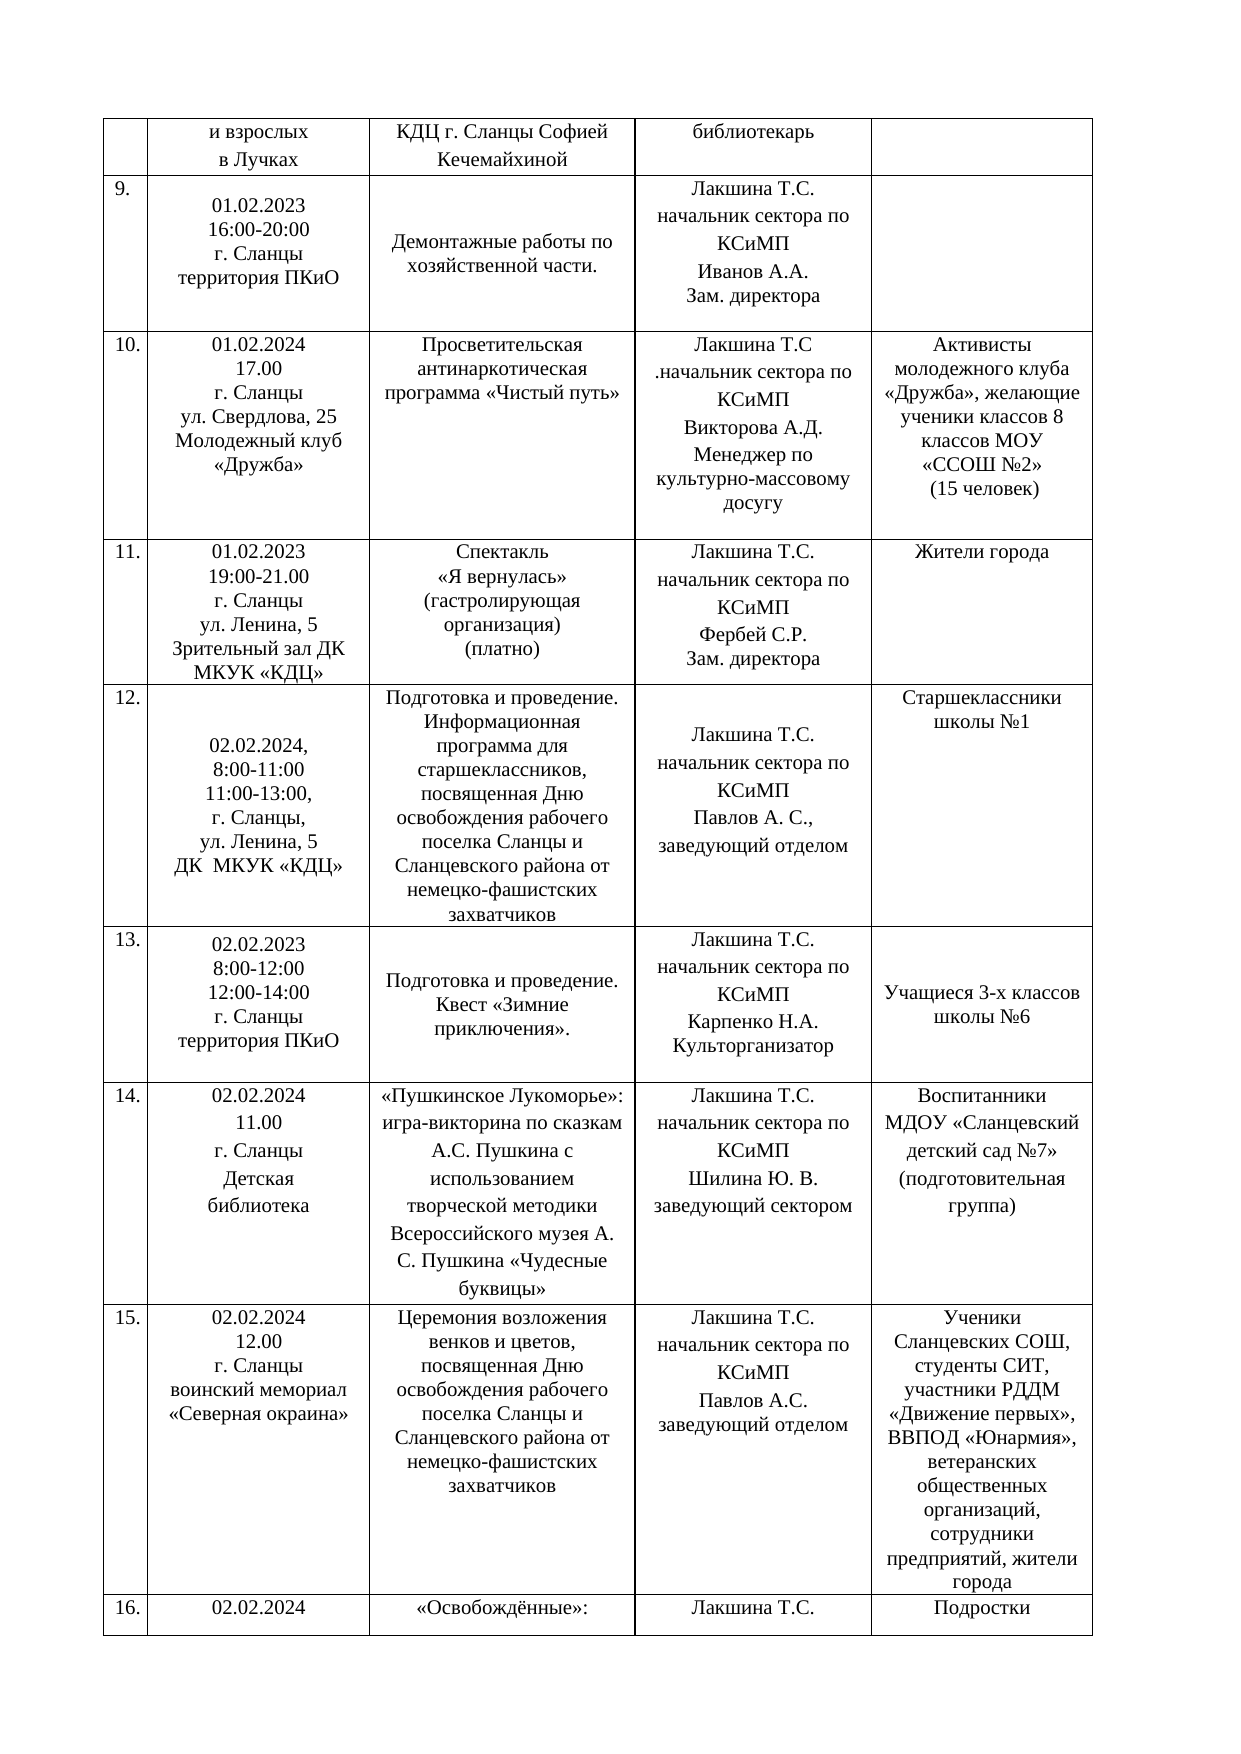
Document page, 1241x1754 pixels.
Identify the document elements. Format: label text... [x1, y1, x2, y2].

table_cell Лакшина Т.С. начальник сектора по КСиМП Карпенко Н.А. Культорганизатор [636, 927, 871, 1082]
table_cell Просветительская антинаркотическая программа «Чистый путь» [370, 332, 634, 538]
table_cell [104, 176, 147, 331]
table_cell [370, 1595, 634, 1635]
table_cell 02.02.2024 12.00 г. Сланцы воинский мемориал «Северная окраина» [148, 1305, 369, 1593]
table_cell Подготовка и проведение. Квест «Зимние приключения». [370, 927, 634, 1082]
table_cell [104, 1305, 147, 1593]
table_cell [872, 119, 1092, 175]
table_cell [104, 685, 147, 926]
table_cell Лакшина Т.С. начальник сектора по КСиМП Павлов А.С. заведующий отделом [636, 1305, 871, 1593]
table_cell Лакшина Т.С .начальник сектора по КСиМП Викторова А.Д. Менеджер по культурно-массовому досугу [636, 332, 871, 538]
table_cell Лакшина Т.С. начальник сектора по КСиМП Шилина Ю. В. заведующий сектором [636, 1083, 871, 1304]
table_cell 01.02.2024 17.00 г. Сланцы ул. Свердлова, 25 Молодежный клуб «Дружба» [148, 332, 369, 538]
table_cell Подростки [872, 1595, 1092, 1635]
table_cell Ученики Сланцевских СОШ, студенты СИТ, участники РДДМ «Движение первых», ВВПОД «Юнармия», ветеранских общественных организаций, сотрудники предприятий, жители города [872, 1305, 1092, 1593]
table_cell Учащиеся 3-х классов школы №6 [872, 927, 1092, 1082]
table_cell Спектакль «Я вернулась» (гастролирующая организация) (платно) [370, 540, 634, 684]
table_cell [104, 540, 147, 684]
table_cell [872, 176, 1092, 331]
table_cell 01.02.2023 19:00-21.00 г. Сланцы ул. Ленина, 5 Зрительный зал ДК МКУК «КДЦ» [148, 540, 369, 684]
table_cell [148, 119, 369, 175]
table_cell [636, 119, 871, 175]
table_cell 01.02.2023 16:00-20:00 г. Сланцы территория ПКиО [148, 176, 369, 331]
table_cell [636, 1595, 871, 1635]
table_cell Демонтажные работы по хозяйственной части. [370, 176, 634, 331]
table_cell [104, 1595, 147, 1635]
table_cell 02.02.2024 11.00 г. Сланцы Детская библиотека [148, 1083, 369, 1304]
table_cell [148, 1595, 369, 1635]
table_cell Жители города [872, 540, 1092, 684]
table_cell [104, 927, 147, 1082]
table_cell Лакшина Т.С. начальник сектора по КСиМП Иванов А.А. Зам. директора [636, 176, 871, 331]
table_cell Воспитанники МДОУ «Сланцевский детский сад №7» (подготовительная группа) [872, 1083, 1092, 1304]
table_cell 02.02.2024, 8:00-11:00 11:00-13:00, г. Сланцы, ул. Ленина, 5 ДК МКУК «КДЦ» [148, 685, 369, 926]
table_cell [104, 1083, 147, 1304]
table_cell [370, 119, 634, 175]
table_cell Активисты молодежного клуба «Дружба», желающие ученики классов 8 классов МОУ «ССОШ №2» (15 человек) [872, 332, 1092, 538]
table_cell «Пушкинское Лукоморье»: игра-викторина по сказкам А.С. Пушкина с использованием творческой методики Всероссийского музея А. С. Пушкина «Чудесные буквицы» [370, 1083, 634, 1304]
table_cell [104, 332, 147, 538]
table_cell Старшеклассники школы №1 [872, 685, 1092, 926]
table_cell Лакшина Т.С. начальник сектора по КСиМП Павлов А. С., заведующий отделом [636, 685, 871, 926]
table_cell Подготовка и проведение. Информационная программа для старшеклассников, посвященная Дню освобождения рабочего поселка Сланцы и Сланцевского района от немецко-фашистских захватчиков [370, 685, 634, 926]
table_cell 02.02.2023 8:00-12:00 12:00-14:00 г. Сланцы территория ПКиО [148, 927, 369, 1082]
table_cell Церемония возложения венков и цветов, посвященная Дню освобождения рабочего поселка Сланцы и Сланцевского района от немецко-фашистских захватчиков [370, 1305, 634, 1593]
table_cell Лакшина Т.С. начальник сектора по КСиМП Фербей С.Р. Зам. директора [636, 540, 871, 684]
table_cell [104, 119, 147, 175]
